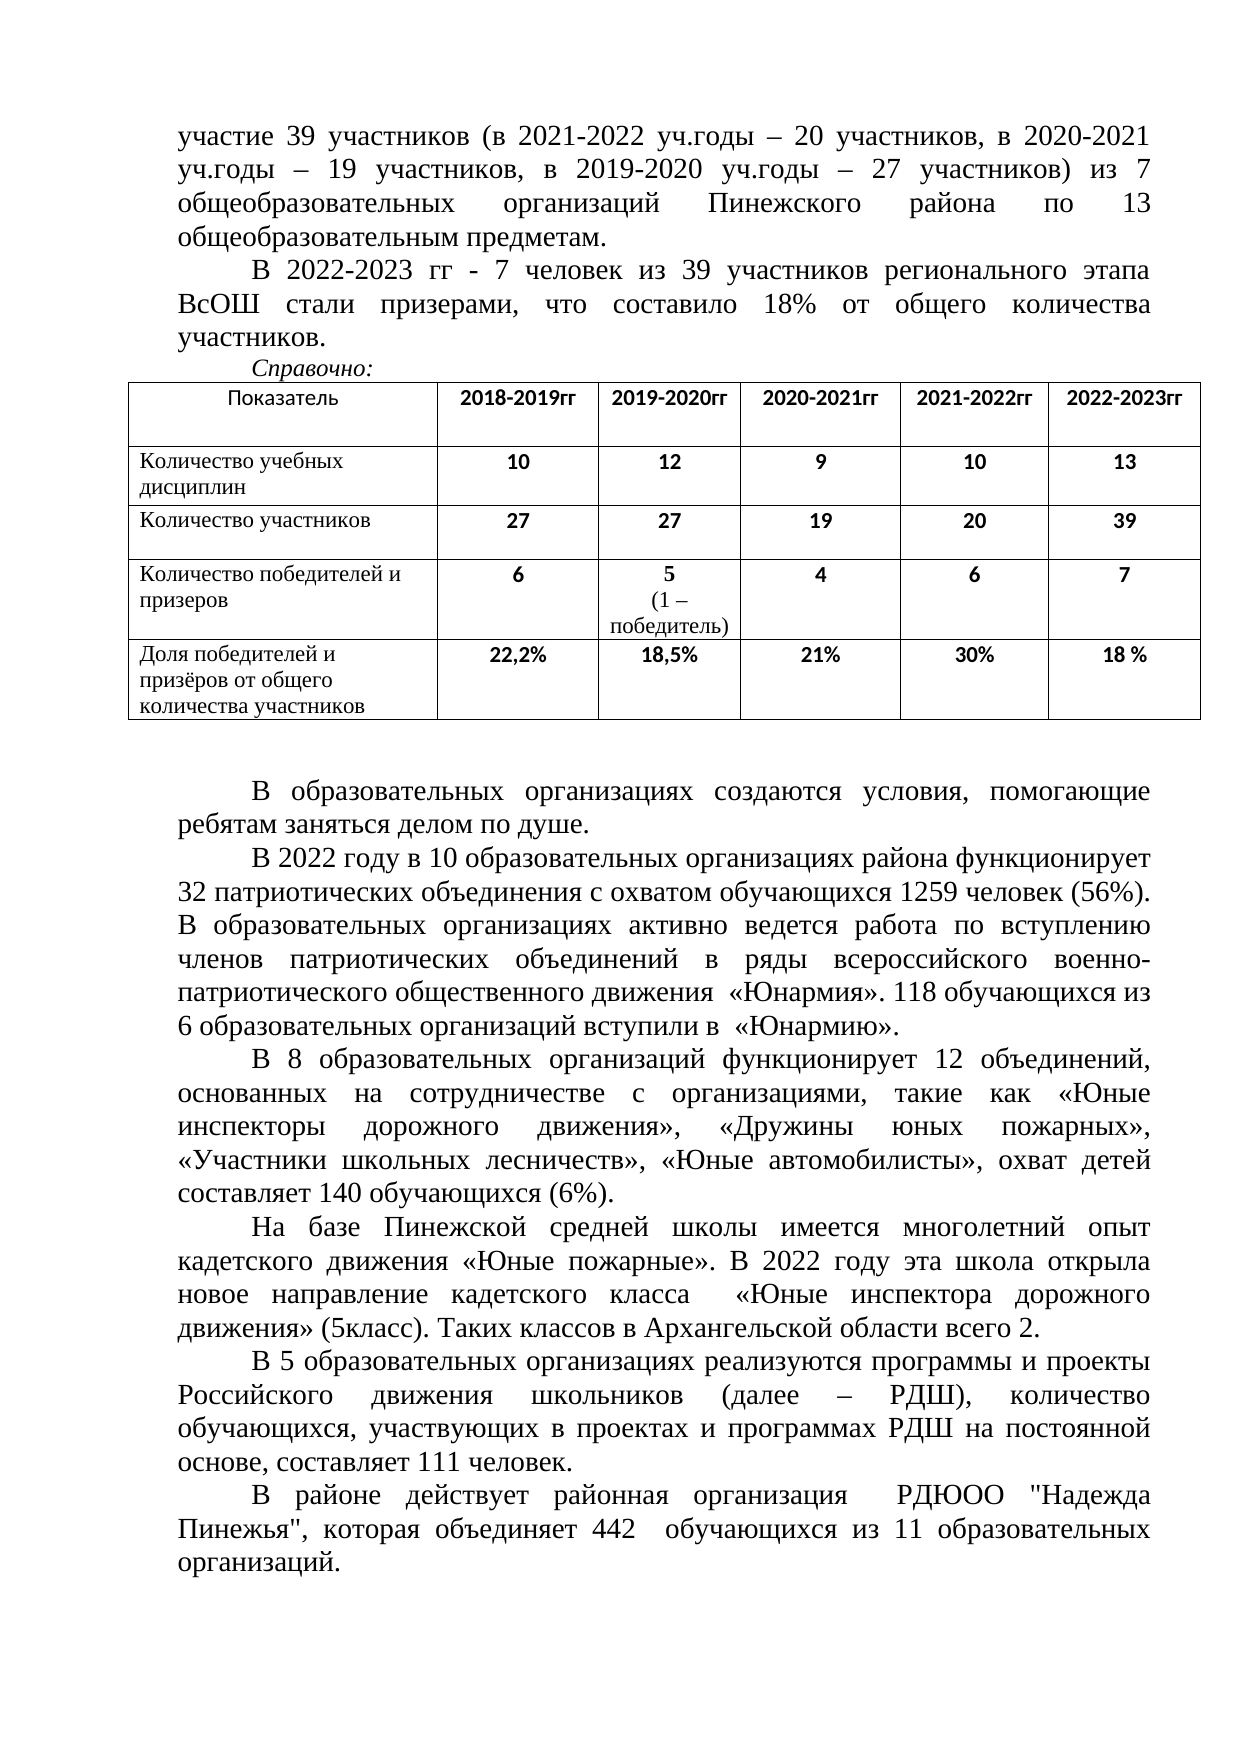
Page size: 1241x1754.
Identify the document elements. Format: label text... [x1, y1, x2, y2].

table_header 2021-2022гг [901, 383, 1048, 446]
text В 8 образовательных организаций функционирует 12 объединений, основанных на сотрудничестве с организациями, такие как «Юные инспекторы дорожного движения», «Дружины юных пожарных», «Участники школьных лесничеств», «Юные автомобилисты», охват детей составляет 140 обучающихся (6%). [177, 1041, 1152, 1209]
table_header 2018-2019гг [438, 383, 598, 446]
table_cell 10 [901, 447, 1048, 505]
table_cell 5 (1 – победитель) [599, 560, 740, 639]
table_cell 21% [741, 640, 900, 719]
table_cell 39 [1049, 506, 1200, 559]
text В 5 образовательных организациях реализуются программы и проекты Российского движения школьников (далее – РДШ), количество обучающихся, участвующих в проектах и программах РДШ на постоянной основе, составляет 111 человек. [177, 1343, 1152, 1477]
table_cell Количество учебных дисциплин [129, 447, 437, 505]
table_cell 18 % [1049, 640, 1200, 719]
table_header Показатель [129, 383, 437, 446]
table_cell 13 [1049, 447, 1200, 505]
table_cell 27 [599, 506, 740, 559]
table_cell Количество победителей и призеров [129, 560, 437, 639]
text На базе Пинежской средней школы имеется многолетний опыт кадетского движения «Юные пожарные». В 2022 году эта школа открыла новое направление кадетского класса «Юные инспектора дорожного движения» (5класс). Таких классов в Архангельской области всего 2. [177, 1209, 1152, 1343]
table_cell 6 [901, 560, 1048, 639]
text В 2022-2023 гг - 7 человек из 39 участников регионального этапа ВсОШ стали призерами, что составило 18% от общего количества участников. [177, 252, 1152, 353]
table_cell 30% [901, 640, 1048, 719]
table_header 2022-2023гг [1049, 383, 1200, 446]
text Справочно: [177, 353, 1152, 382]
table_cell 19 [741, 506, 900, 559]
table_header 2019-2020гг [599, 383, 740, 446]
text В районе действует районная организация РДЮОО "Надежда Пинежья", которая объединяет 442 обучающихся из 11 образовательных организаций. [177, 1477, 1152, 1578]
table_cell 4 [741, 560, 900, 639]
table_cell 7 [1049, 560, 1200, 639]
table_cell 22,2% [438, 640, 598, 719]
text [177, 118, 1152, 252]
table_cell Доля победителей и призёров от общего количества участников [129, 640, 437, 719]
table_cell 20 [901, 506, 1048, 559]
table_cell 9 [741, 447, 900, 505]
table_cell 12 [599, 447, 740, 505]
text В образовательных организациях создаются условия, помогающие ребятам заняться делом по душе. [177, 773, 1152, 840]
text В 2022 году в 10 образовательных организациях района функционирует 32 патриотических объединения с охватом обучающихся 1259 человек (56%). В образовательных организациях активно ведется работа по вступлению членов патриотических объединений в ряды всероссийского военно-патриотического общественного движения «Юнармия». 118 обучающихся из 6 образовательных организаций вступили в «Юнармию». [177, 840, 1152, 1041]
table_cell Количество участников [129, 506, 437, 559]
table_cell 6 [438, 560, 598, 639]
table_header 2020-2021гг [741, 383, 900, 446]
table_cell 27 [438, 506, 598, 559]
table_cell 10 [438, 447, 598, 505]
table_cell 18,5% [599, 640, 740, 719]
